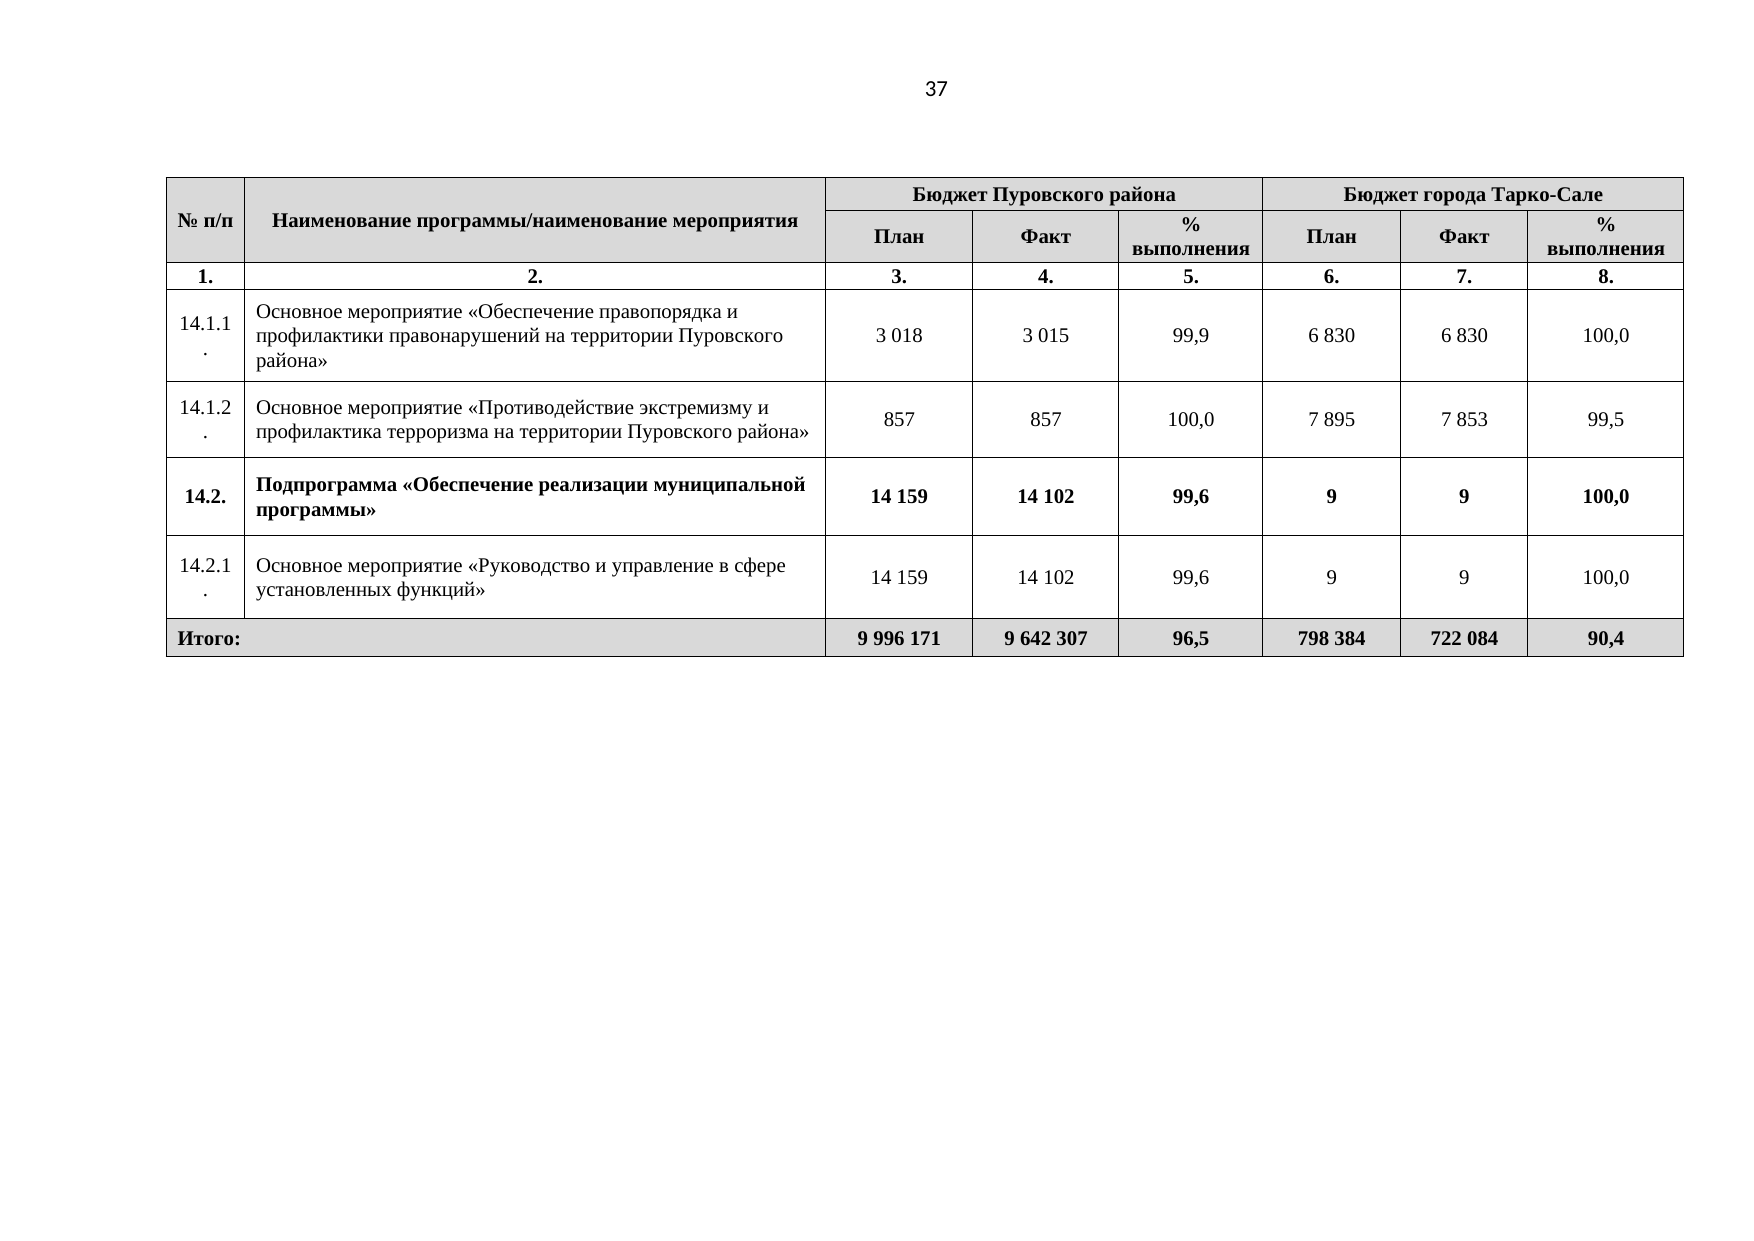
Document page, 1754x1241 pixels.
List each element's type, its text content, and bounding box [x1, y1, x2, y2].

table_cell Основное мероприятие «Противодействие экстремизму и профилактика терроризма на территории Пуровского района» [245, 382, 825, 457]
table_cell 7 895 [1263, 382, 1400, 457]
table_header № п/п [167, 178, 244, 262]
table_cell 3 018 [826, 290, 972, 381]
table_cell 722 084 [1401, 619, 1527, 656]
table_cell 6 830 [1401, 290, 1527, 381]
table_cell 9 996 171 [826, 619, 972, 656]
table_cell Основное мероприятие «Обеспечение правопорядка и профилактики правонарушений на территории Пуровского района» [245, 290, 825, 381]
table_cell 3. [826, 263, 972, 289]
table_cell 14.2. [167, 458, 244, 535]
table_cell 9 [1401, 536, 1527, 618]
table_cell 99,5 [1528, 382, 1683, 457]
table_cell 3 015 [973, 290, 1118, 381]
table_cell 14.1.1. [167, 290, 244, 381]
table_cell Подпрограмма «Обеспечение реализации муниципальной программы» [245, 458, 825, 535]
table_cell 14 102 [973, 536, 1118, 618]
table_cell 857 [826, 382, 972, 457]
table_cell 99,6 [1119, 536, 1262, 618]
table_cell 14.1.2. [167, 382, 244, 457]
table_cell 1. [167, 263, 244, 289]
table_header Бюджет города Тарко-Сале [1263, 178, 1683, 210]
table_cell 9 [1401, 458, 1527, 535]
table_cell % выполнения [1528, 211, 1683, 262]
table_cell % выполнения [1119, 211, 1262, 262]
table_header Наименование программы/наименование мероприятия [245, 178, 825, 262]
table_cell 100,0 [1528, 290, 1683, 381]
table_cell 14.2.1. [167, 536, 244, 618]
table_cell 4. [973, 263, 1118, 289]
table_cell 9 [1263, 536, 1400, 618]
table_cell Факт [973, 211, 1118, 262]
table_cell 14 159 [826, 536, 972, 618]
table_cell 99,9 [1119, 290, 1262, 381]
table_cell 2. [245, 263, 825, 289]
table_cell 7 853 [1401, 382, 1527, 457]
table_cell План [826, 211, 972, 262]
table_cell Факт [1401, 211, 1527, 262]
table_cell 14 102 [973, 458, 1118, 535]
table_cell 96,5 [1119, 619, 1262, 656]
table_cell 99,6 [1119, 458, 1262, 535]
table_header Бюджет Пуровского района [826, 178, 1262, 210]
table_cell 14 159 [826, 458, 972, 535]
table_cell 6. [1263, 263, 1400, 289]
table_cell Итого: [167, 619, 825, 656]
table_cell 100,0 [1528, 458, 1683, 535]
table_cell 798 384 [1263, 619, 1400, 656]
table_cell 100,0 [1528, 536, 1683, 618]
table_cell План [1263, 211, 1400, 262]
table_cell 7. [1401, 263, 1527, 289]
table_cell 9 642 307 [973, 619, 1118, 656]
table_cell 857 [973, 382, 1118, 457]
table_cell 100,0 [1119, 382, 1262, 457]
table_cell Основное мероприятие «Руководство и управление в сфере установленных функций» [245, 536, 825, 618]
table_cell 6 830 [1263, 290, 1400, 381]
table_cell 5. [1119, 263, 1262, 289]
table_cell 8. [1528, 263, 1683, 289]
table_cell 90,4 [1528, 619, 1683, 656]
table_cell 9 [1263, 458, 1400, 535]
